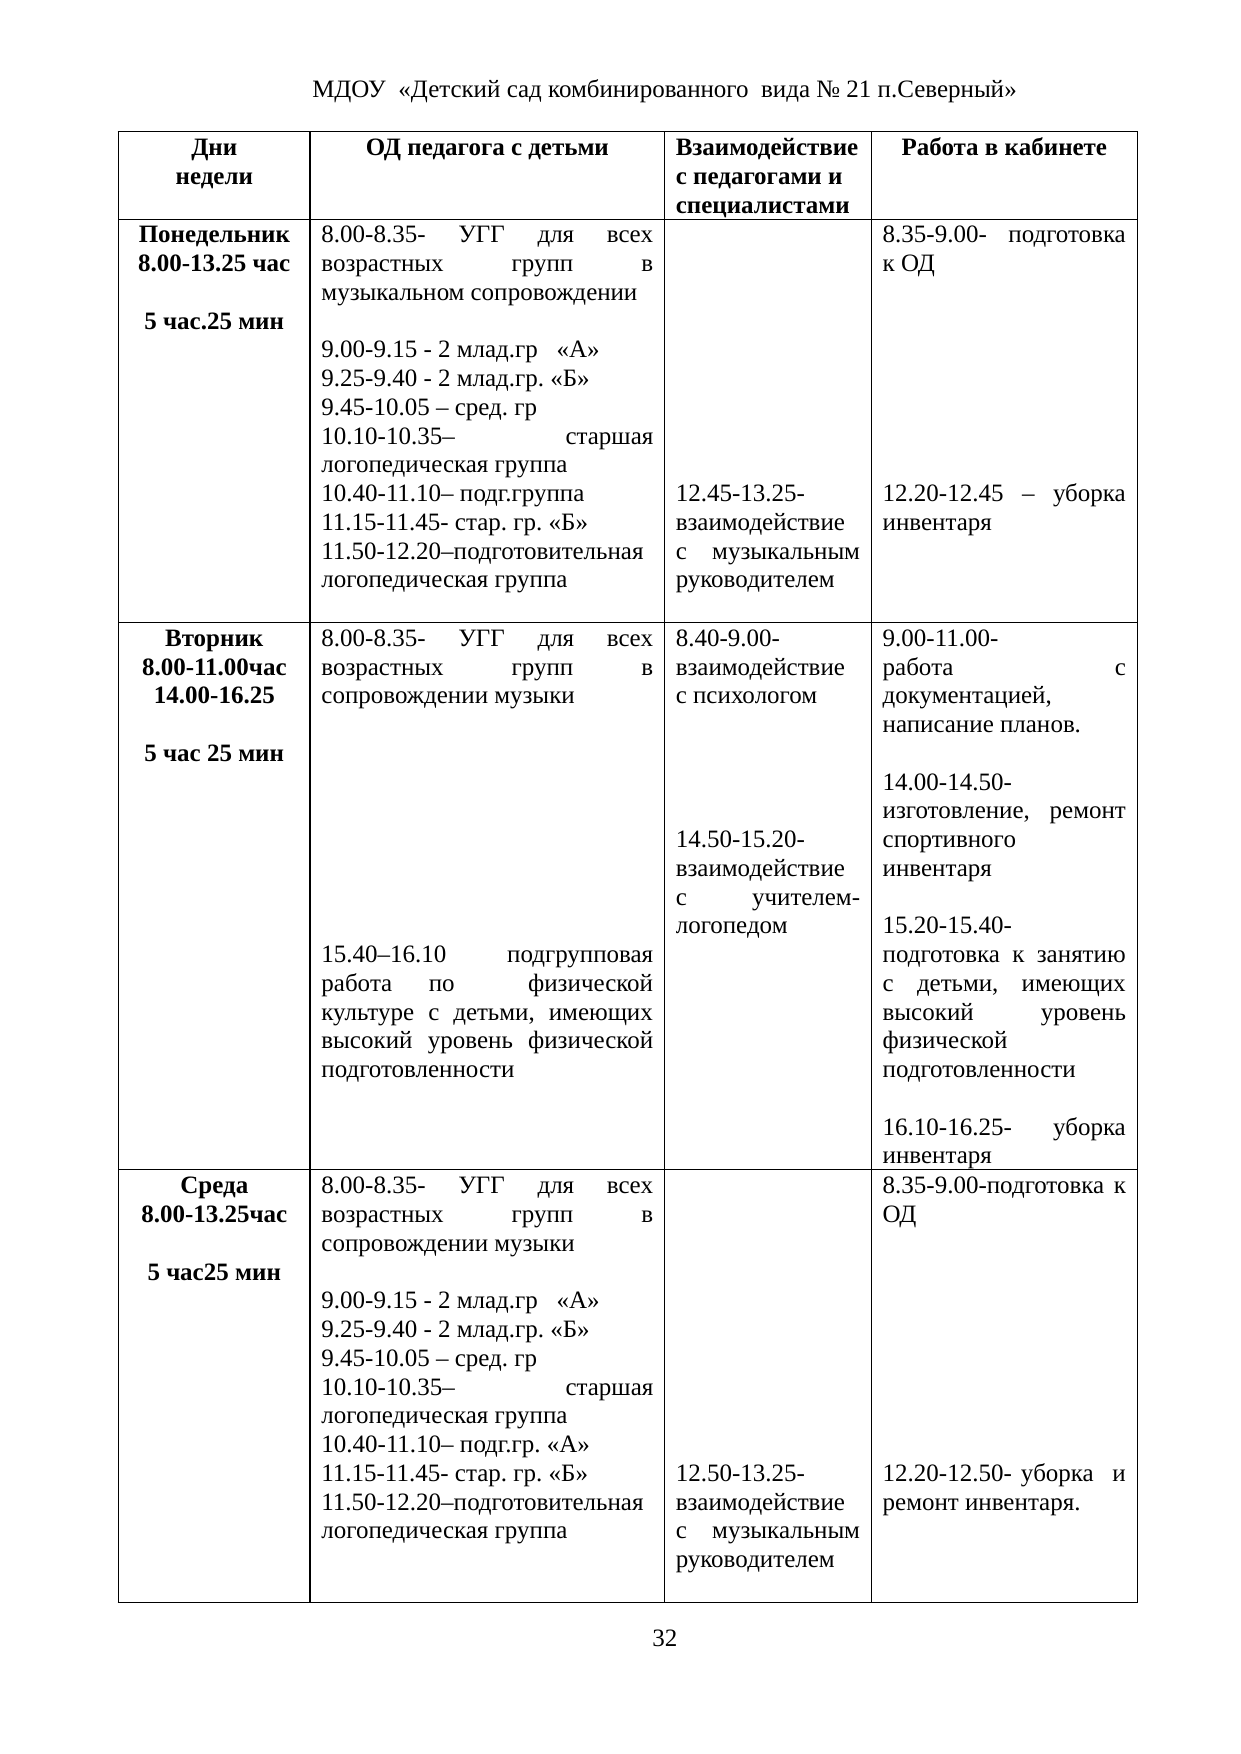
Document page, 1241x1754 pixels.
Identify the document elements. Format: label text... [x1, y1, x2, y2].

table_cell Вторник 8.00-11.00час 14.00-16.25 5 час 25 мин [119, 623, 309, 1169]
table_cell 8.00-8.35- УГГ для всех возрастных групп в музыкальном сопровождении 9.00-9.15 - 2 млад.гр «А» 9.25-9.40 - 2 млад.гр. «Б» 9.45-10.05 – сред. гр 10.10-10.35– старшая логопедическая группа 10.40-11.10– подг.группа 11.15-11.45- стар. гр. «Б» 11.50-12.20–подготовительная логопедическая группа [311, 220, 664, 622]
table_cell Понедельник 8.00-13.25 час 5 час.25 мин [119, 220, 309, 622]
table_header Работа в кабинете [872, 132, 1137, 218]
table_cell 12.45-13.25- взаимодействие с музыкальным руководителем [665, 220, 871, 622]
table_cell 12.50-13.25- взаимодействие с музыкальным руководителем [665, 1170, 871, 1602]
table_header Дни недели [119, 132, 309, 218]
table_cell 8.35-9.00-подготовка к ОД 12.20-12.50- уборка и ремонт инвентаря. [872, 1170, 1137, 1602]
table_header ОД педагога с детьми [311, 132, 664, 218]
table_cell 8.35-9.00- подготовка к ОД 12.20-12.45 – уборка инвентаря [872, 220, 1137, 622]
table_cell 8.00-8.35- УГГ для всех возрастных групп в сопровождении музыки 15.40–16.10 подгрупповая работа по физической культуре с детьми, имеющих высокий уровень физической подготовленности [311, 623, 664, 1169]
table_header Взаимодействие с педагогами и специалистами [665, 132, 871, 218]
table_cell Среда 8.00-13.25час 5 час25 мин [119, 1170, 309, 1602]
table_cell 9.00-11.00- работа с документацией, написание планов. 14.00-14.50- изготовление, ремонт спортивного инвентаря 15.20-15.40- подготовка к занятию с детьми, имеющих высокий уровень физической подготовленности 16.10-16.25- уборка инвентаря [872, 623, 1137, 1169]
table_cell 8.00-8.35- УГГ для всех возрастных групп в сопровождении музыки 9.00-9.15 - 2 млад.гр «А» 9.25-9.40 - 2 млад.гр. «Б» 9.45-10.05 – сред. гр 10.10-10.35– старшая логопедическая группа 10.40-11.10– подг.гр. «А» 11.15-11.45- стар. гр. «Б» 11.50-12.20–подготовительная логопедическая группа [311, 1170, 664, 1602]
table_cell 8.40-9.00- взаимодействие с психологом 14.50-15.20- взаимодействие с учителем-логопедом [665, 623, 871, 1169]
